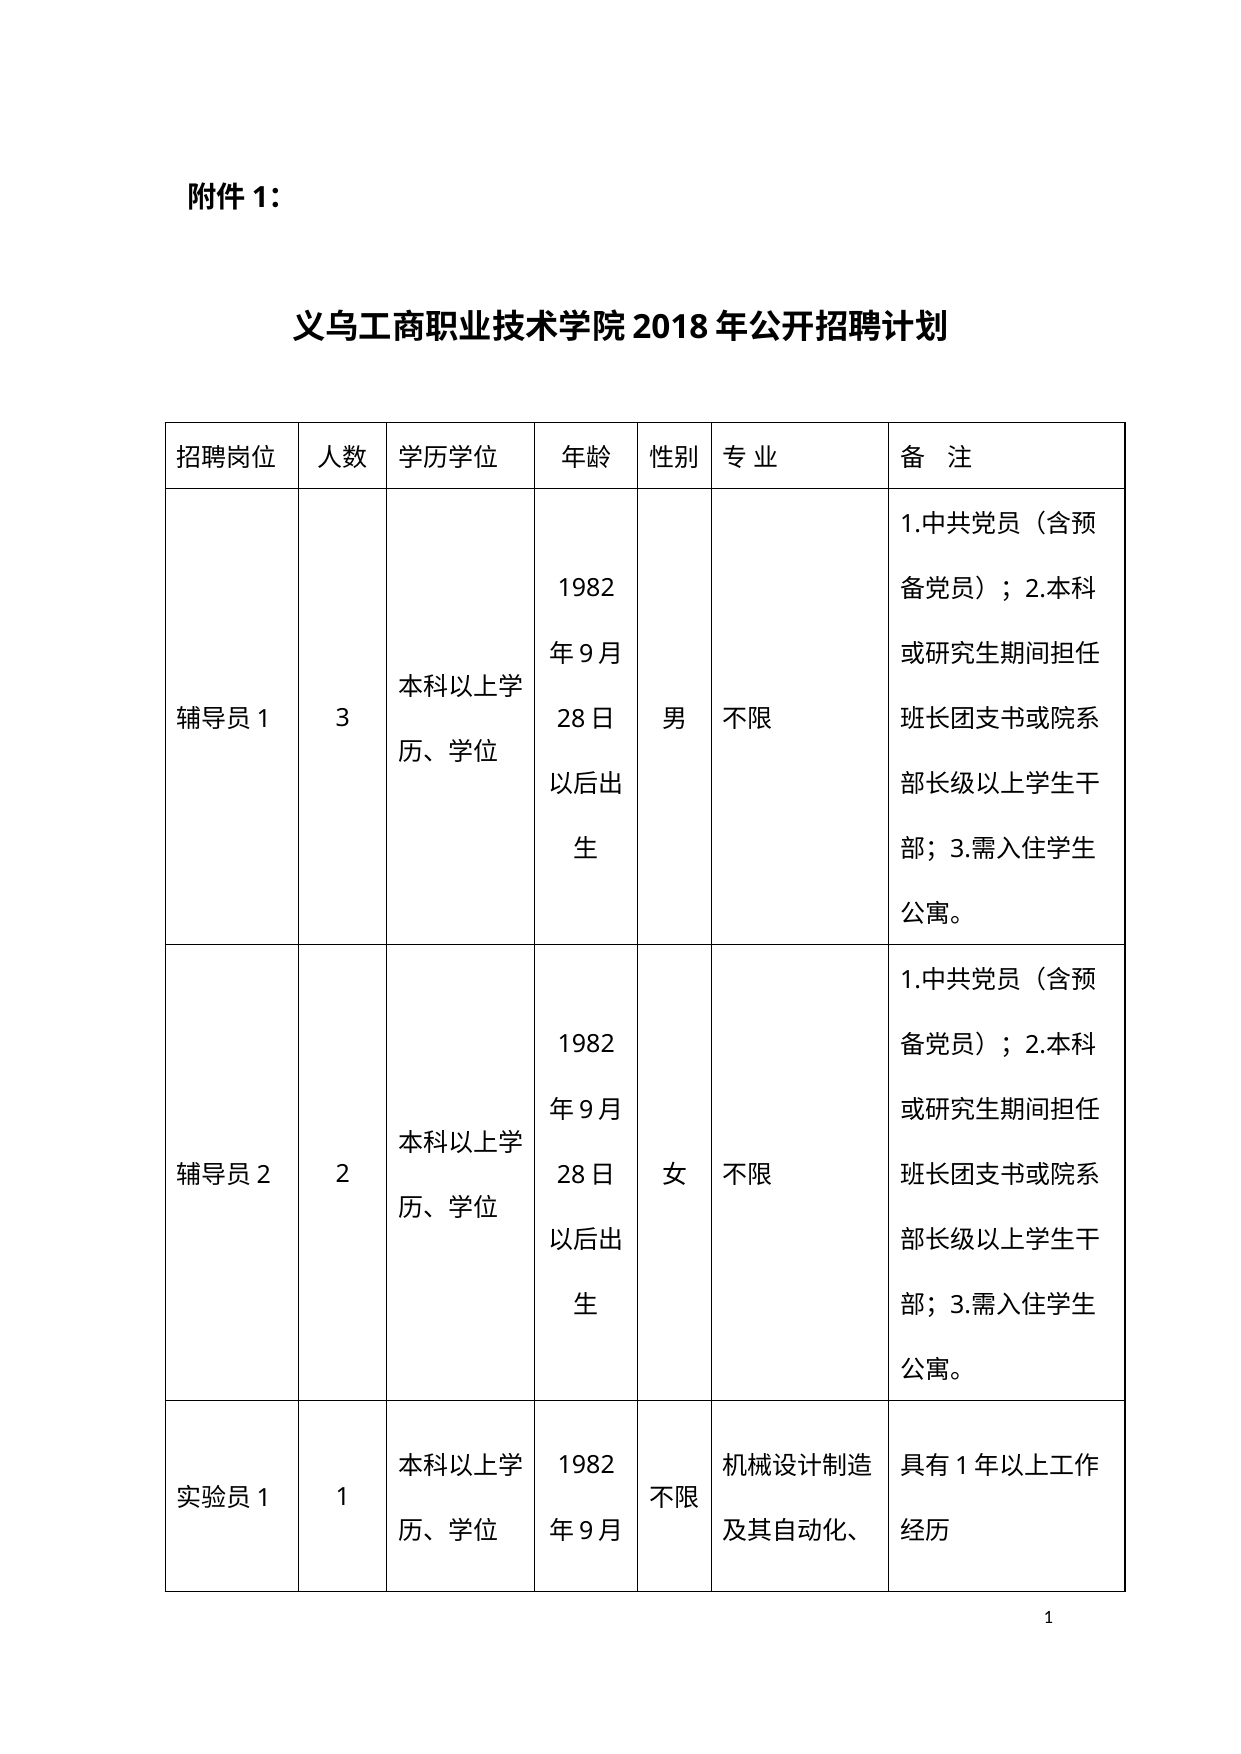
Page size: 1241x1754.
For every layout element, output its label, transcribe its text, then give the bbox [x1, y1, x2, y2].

table_header 备 注 [889, 423, 1124, 488]
table_cell 本科以上学历、学位 [387, 945, 534, 1400]
table_cell 不限 [712, 489, 888, 944]
table_cell 本科以上学历、学位 [387, 1401, 534, 1591]
table_cell 具有1年以上工作经历 [889, 1401, 1124, 1591]
table_cell 男 [638, 489, 711, 944]
table_cell 3 [299, 489, 386, 944]
table_header 人数 [299, 423, 386, 488]
table_cell 辅导员1 [166, 489, 298, 944]
text 附件1： [187, 162, 1053, 227]
table_header 性别 [638, 423, 711, 488]
table_cell 女 [638, 945, 711, 1400]
table_header 专 业 [712, 423, 888, 488]
table_cell 1982年9月28日以后出生 [535, 489, 637, 944]
table_cell 1.中共党员（含预备党员）；2.本科或研究生期间担任班长团支书或院系部长级以上学生干部；3.需入住学生公寓。 [889, 945, 1124, 1400]
table_header 年龄 [535, 423, 637, 488]
table_cell 实验员1 [166, 1401, 298, 1591]
table_cell 1.中共党员（含预备党员）；2.本科或研究生期间担任班长团支书或院系部长级以上学生干部；3.需入住学生公寓。 [889, 489, 1124, 944]
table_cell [712, 1401, 888, 1591]
text 义乌工商职业技术学院2018年公开招聘计划 [187, 292, 1053, 357]
table_cell 不限 [712, 945, 888, 1400]
table_cell 1 [299, 1401, 386, 1591]
table_header 学历学位 [387, 423, 534, 488]
table_cell 2 [299, 945, 386, 1400]
table_cell 1982年9月28日以后出生 [535, 1401, 637, 1591]
table_header 招聘岗位 [166, 423, 298, 488]
table_cell 1982年9月28日以后出生 [535, 945, 637, 1400]
table_cell 不限 [638, 1401, 711, 1591]
table_cell 辅导员2 [166, 945, 298, 1400]
table_cell 本科以上学历、学位 [387, 489, 534, 944]
